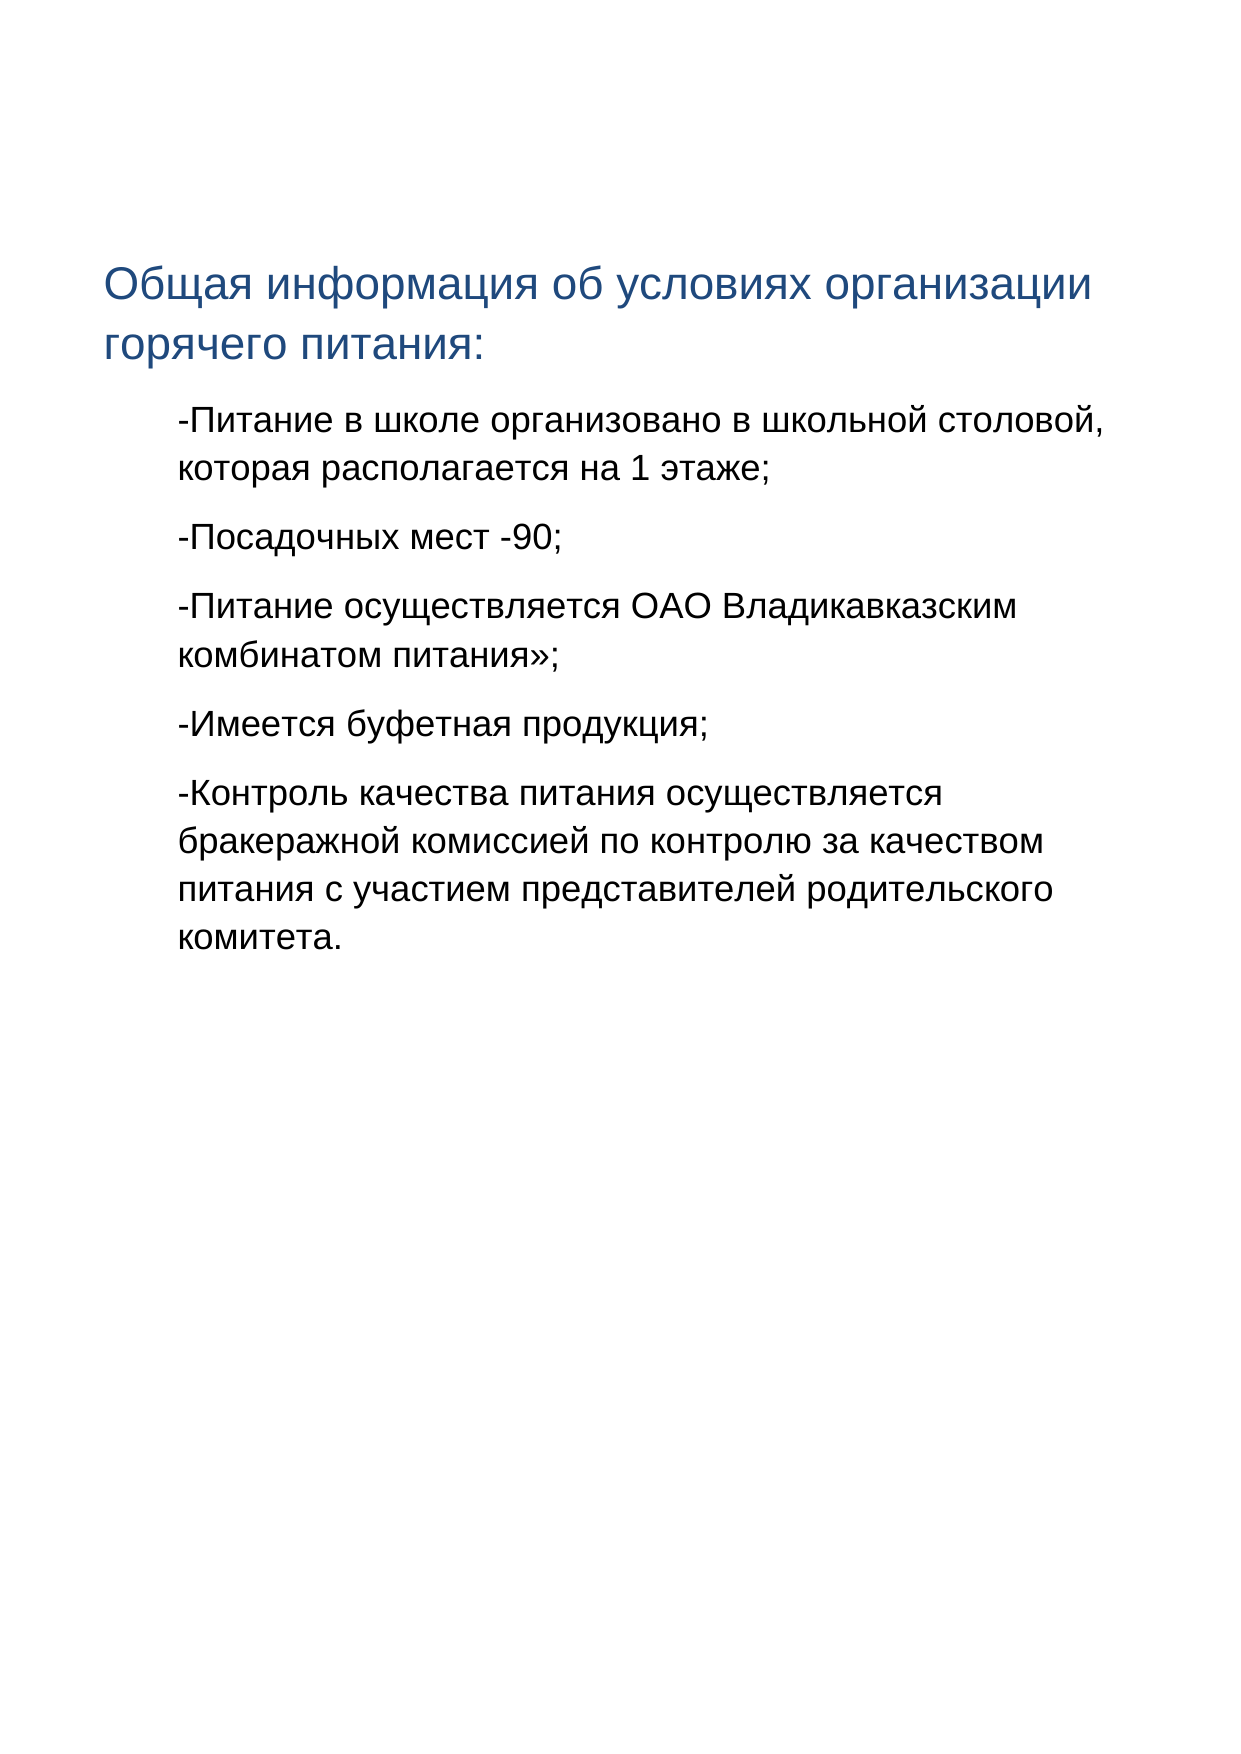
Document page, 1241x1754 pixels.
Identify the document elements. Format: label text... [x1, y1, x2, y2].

text Общая информация об условиях организации горячего питания: [103, 256, 1167, 369]
text -Посадочных мест -90; [177, 515, 1152, 557]
text -Контроль качества питания осуществляется бракеражной комиссией по контролю за качеством питания с участием представителей родительского комитета. [177, 771, 1152, 957]
text -Питание в школе организовано в школьной столовой, которая располагается на 1 этаже; [177, 398, 1152, 488]
text -Питание осуществляется ОАО Владикавказским комбинатом питания»; [177, 584, 1152, 675]
text -Имеется буфетная продукция; [177, 702, 1152, 744]
